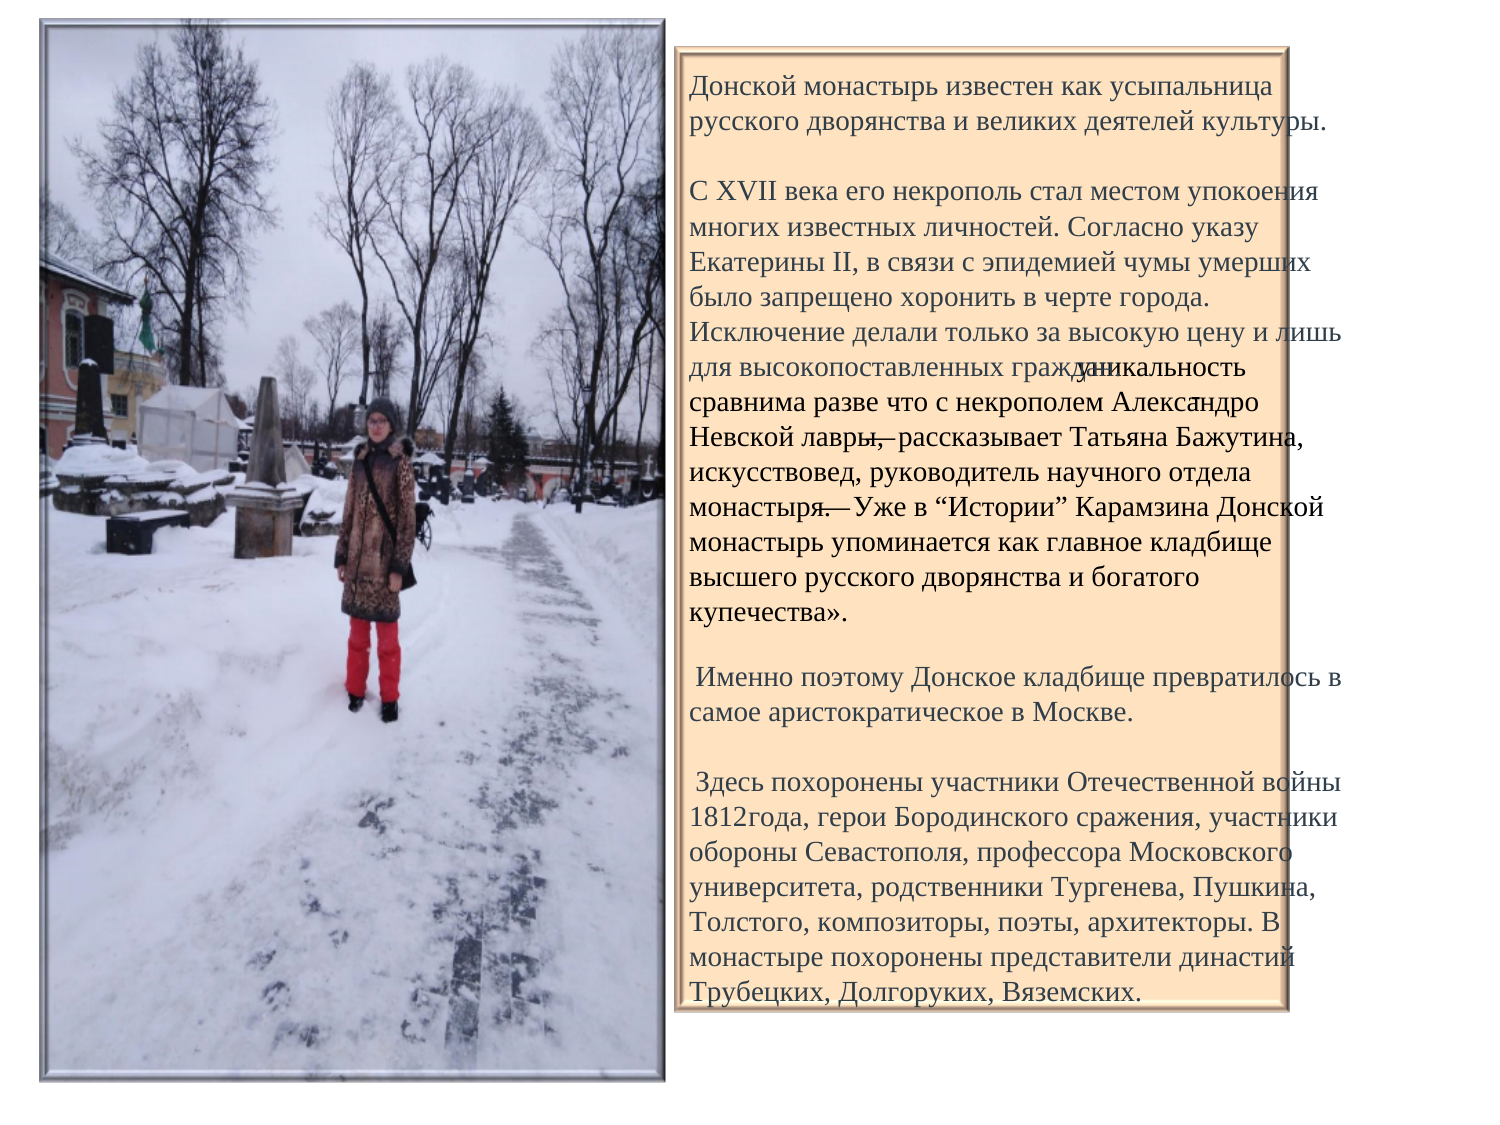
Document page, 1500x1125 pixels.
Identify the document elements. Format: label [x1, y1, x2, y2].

picture [38, 17, 667, 1084]
picture [1284, 673, 1290, 685]
picture [673, 45, 1290, 1014]
picture [1282, 848, 1289, 860]
